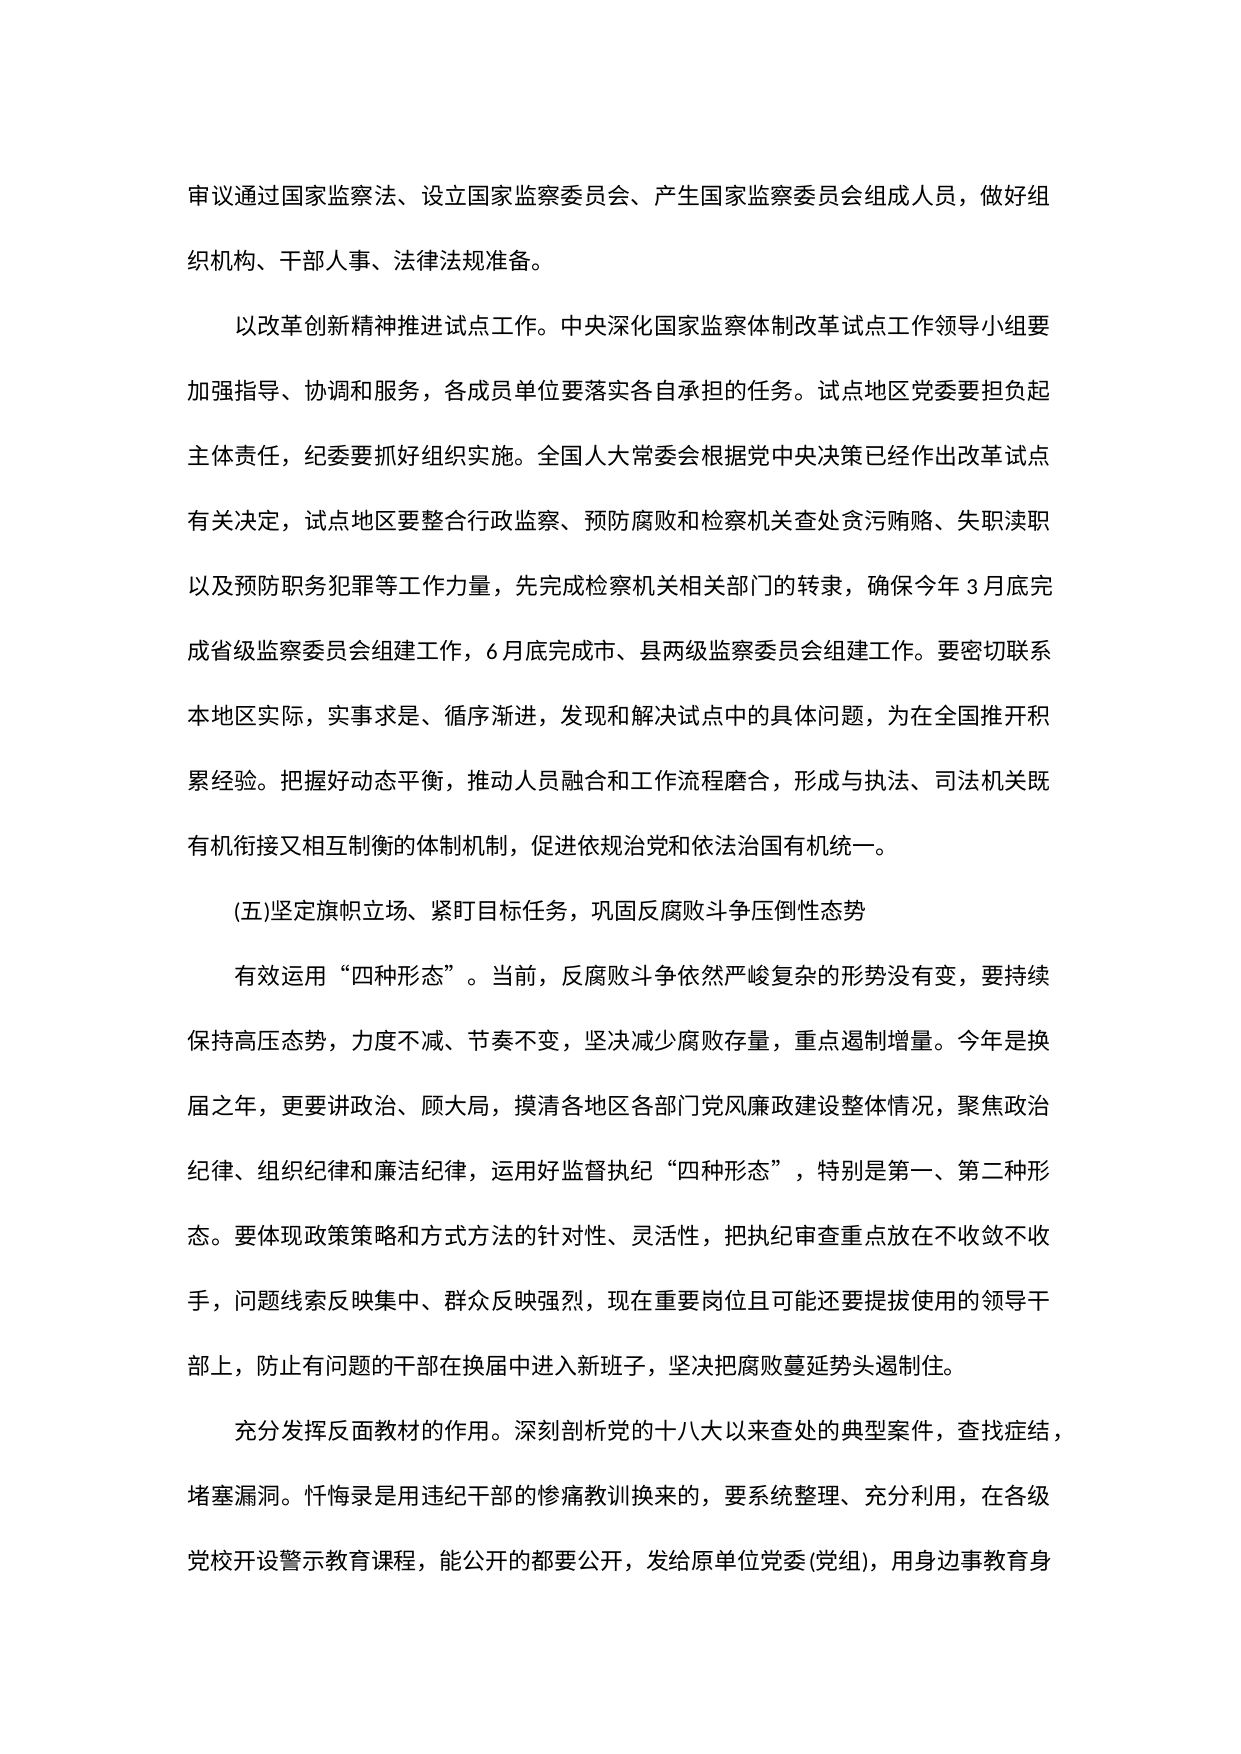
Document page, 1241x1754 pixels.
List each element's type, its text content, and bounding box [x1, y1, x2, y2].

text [187, 162, 1053, 292]
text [187, 1397, 1053, 1592]
text 以改革创新精神推进试点工作。中央深化国家监察体制改革试点工作领导小组要加强指导、协调和服务，各成员单位要落实各自承担的任务。试点地区党委要担负起主体责任，纪委要抓好组织实施。全国人大常委会根据党中央决策已经作出改革试点有关决定，试点地区要整合行政监察、预防腐败和检察机关查处贪污贿赂、失职渎职以及预防职务犯罪等工作力量，先完成检察机关相关部门的转隶，确保今年3月底完成省级监察委员会组建工作，6月底完成市、县两级监察委员会组建工作。要密切联系本地区实际，实事求是、循序渐进，发现和解决试点中的具体问题，为在全国推开积累经验。把握好动态平衡，推动人员融合和工作流程磨合，形成与执法、司法机关既有机衔接又相互制衡的体制机制，促进依规治党和依法治国有机统一。 [187, 292, 1053, 877]
text (五)坚定旗帜立场、紧盯目标任务，巩固反腐败斗争压倒性态势 [187, 877, 1053, 942]
text 有效运用“四种形态”。当前，反腐败斗争依然严峻复杂的形势没有变，要持续保持高压态势，力度不减、节奏不变，坚决减少腐败存量，重点遏制增量。今年是换届之年，更要讲政治、顾大局，摸清各地区各部门党风廉政建设整体情况，聚焦政治纪律、组织纪律和廉洁纪律，运用好监督执纪“四种形态”，特别是第一、第二种形态。要体现政策策略和方式方法的针对性、灵活性，把执纪审查重点放在不收敛不收手，问题线索反映集中、群众反映强烈，现在重要岗位且可能还要提拔使用的领导干部上，防止有问题的干部在换届中进入新班子，坚决把腐败蔓延势头遏制住。 [187, 942, 1053, 1397]
